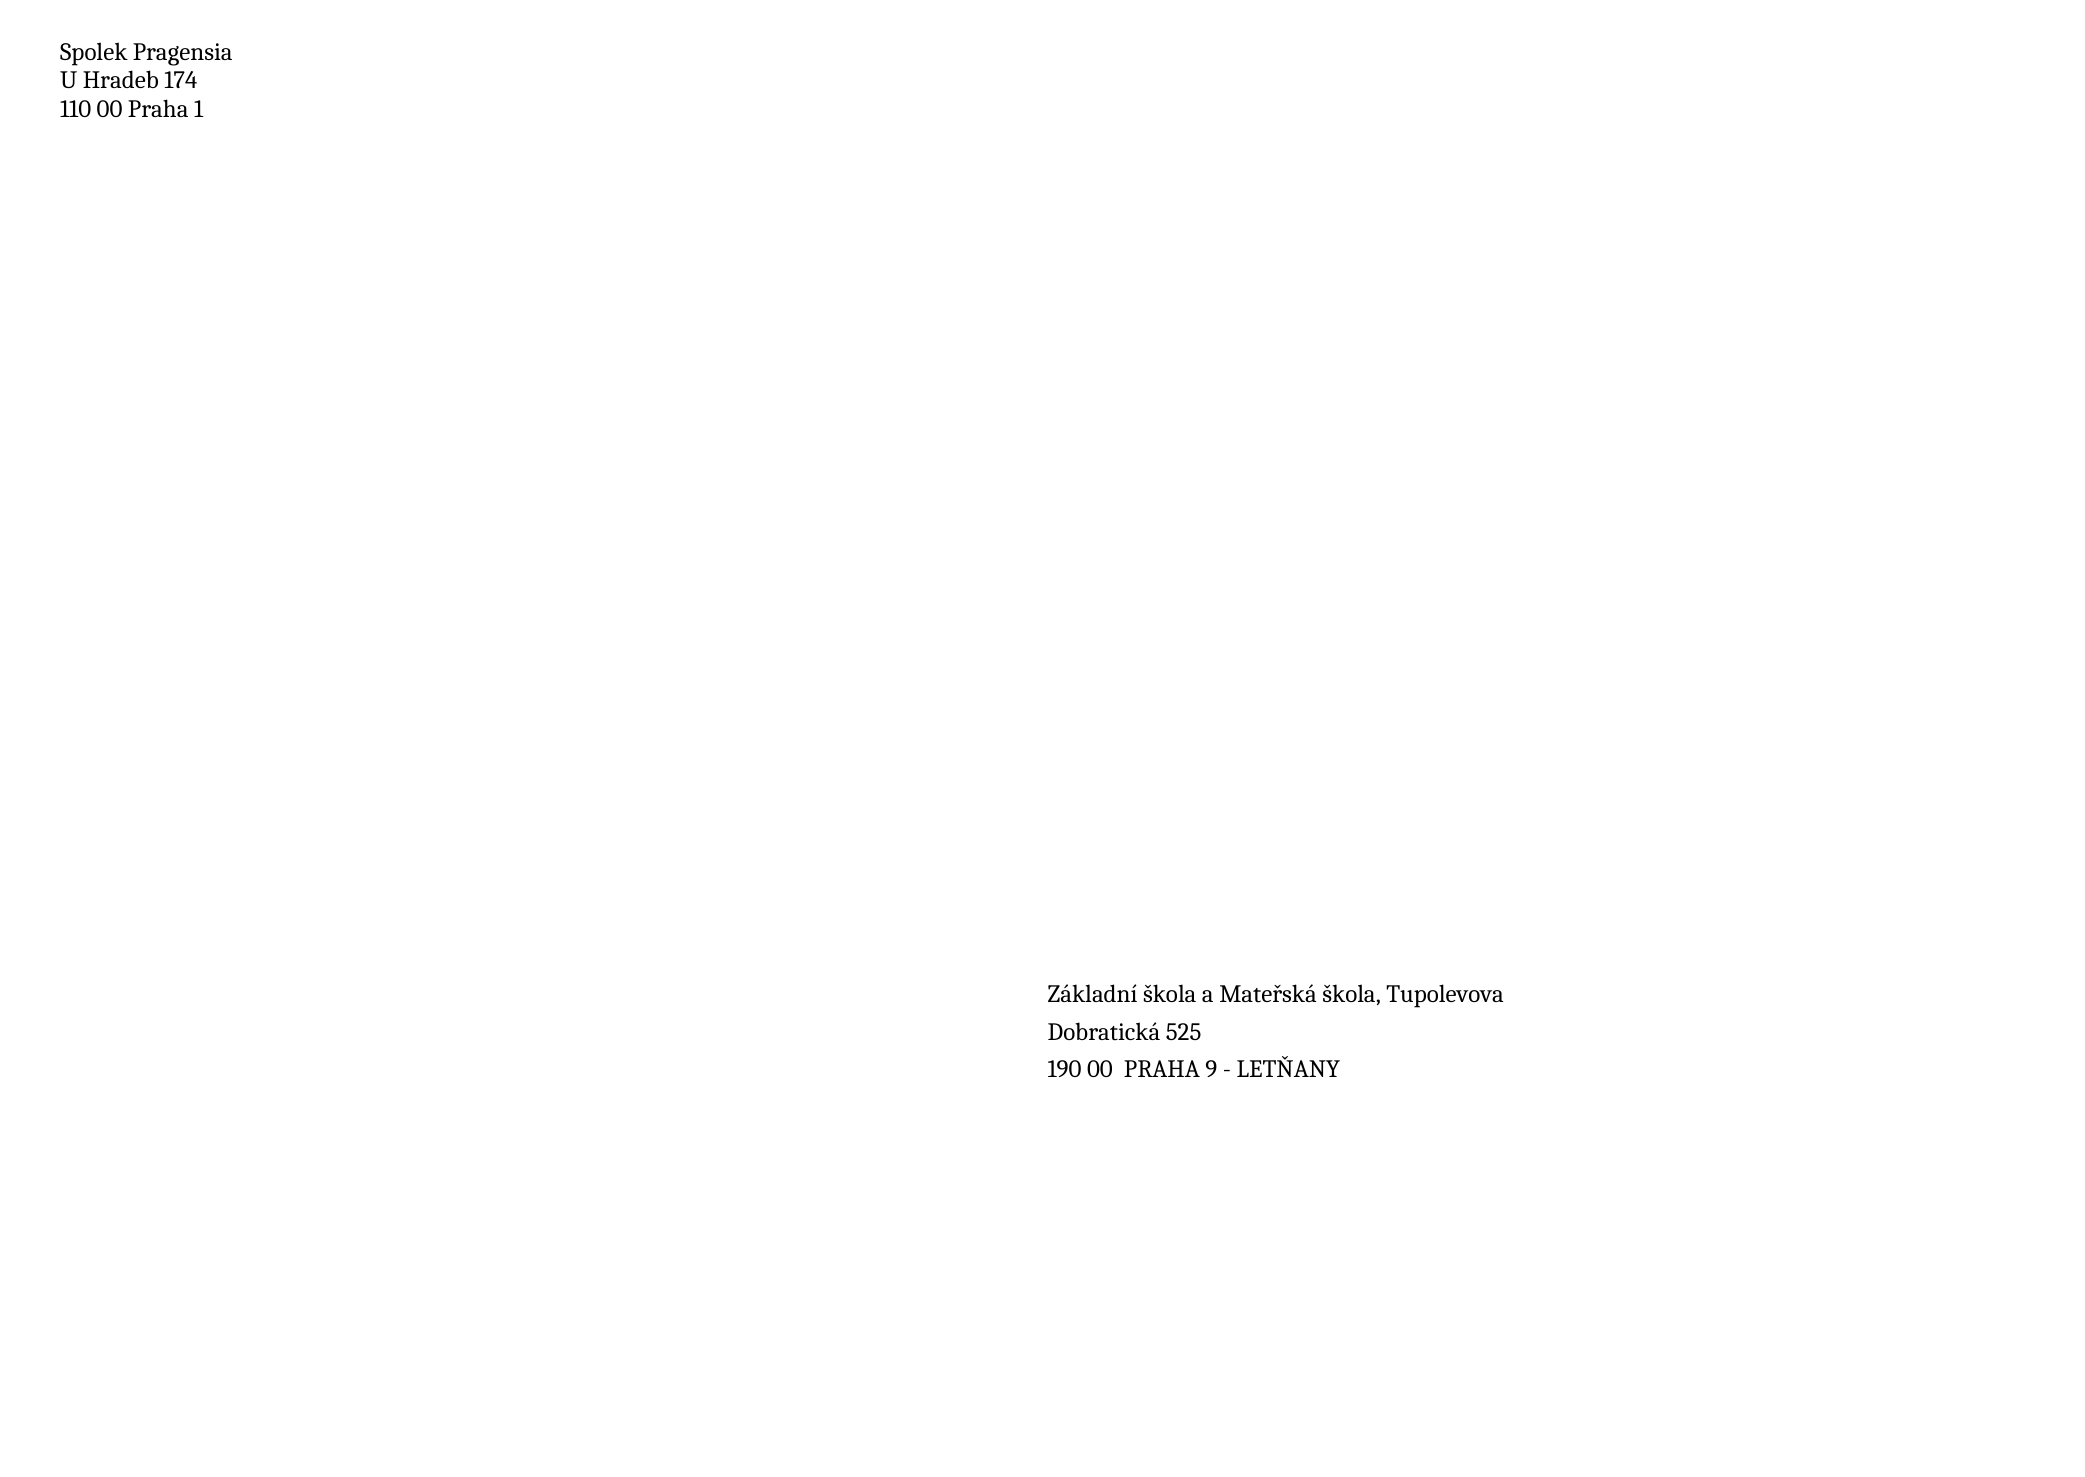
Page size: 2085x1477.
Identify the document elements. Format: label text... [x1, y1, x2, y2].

text U Hradeb 174 [60, 66, 2010, 95]
text 110 00 Praha 1 [60, 95, 2010, 124]
text Spolek Pragensia [60, 37, 2010, 66]
